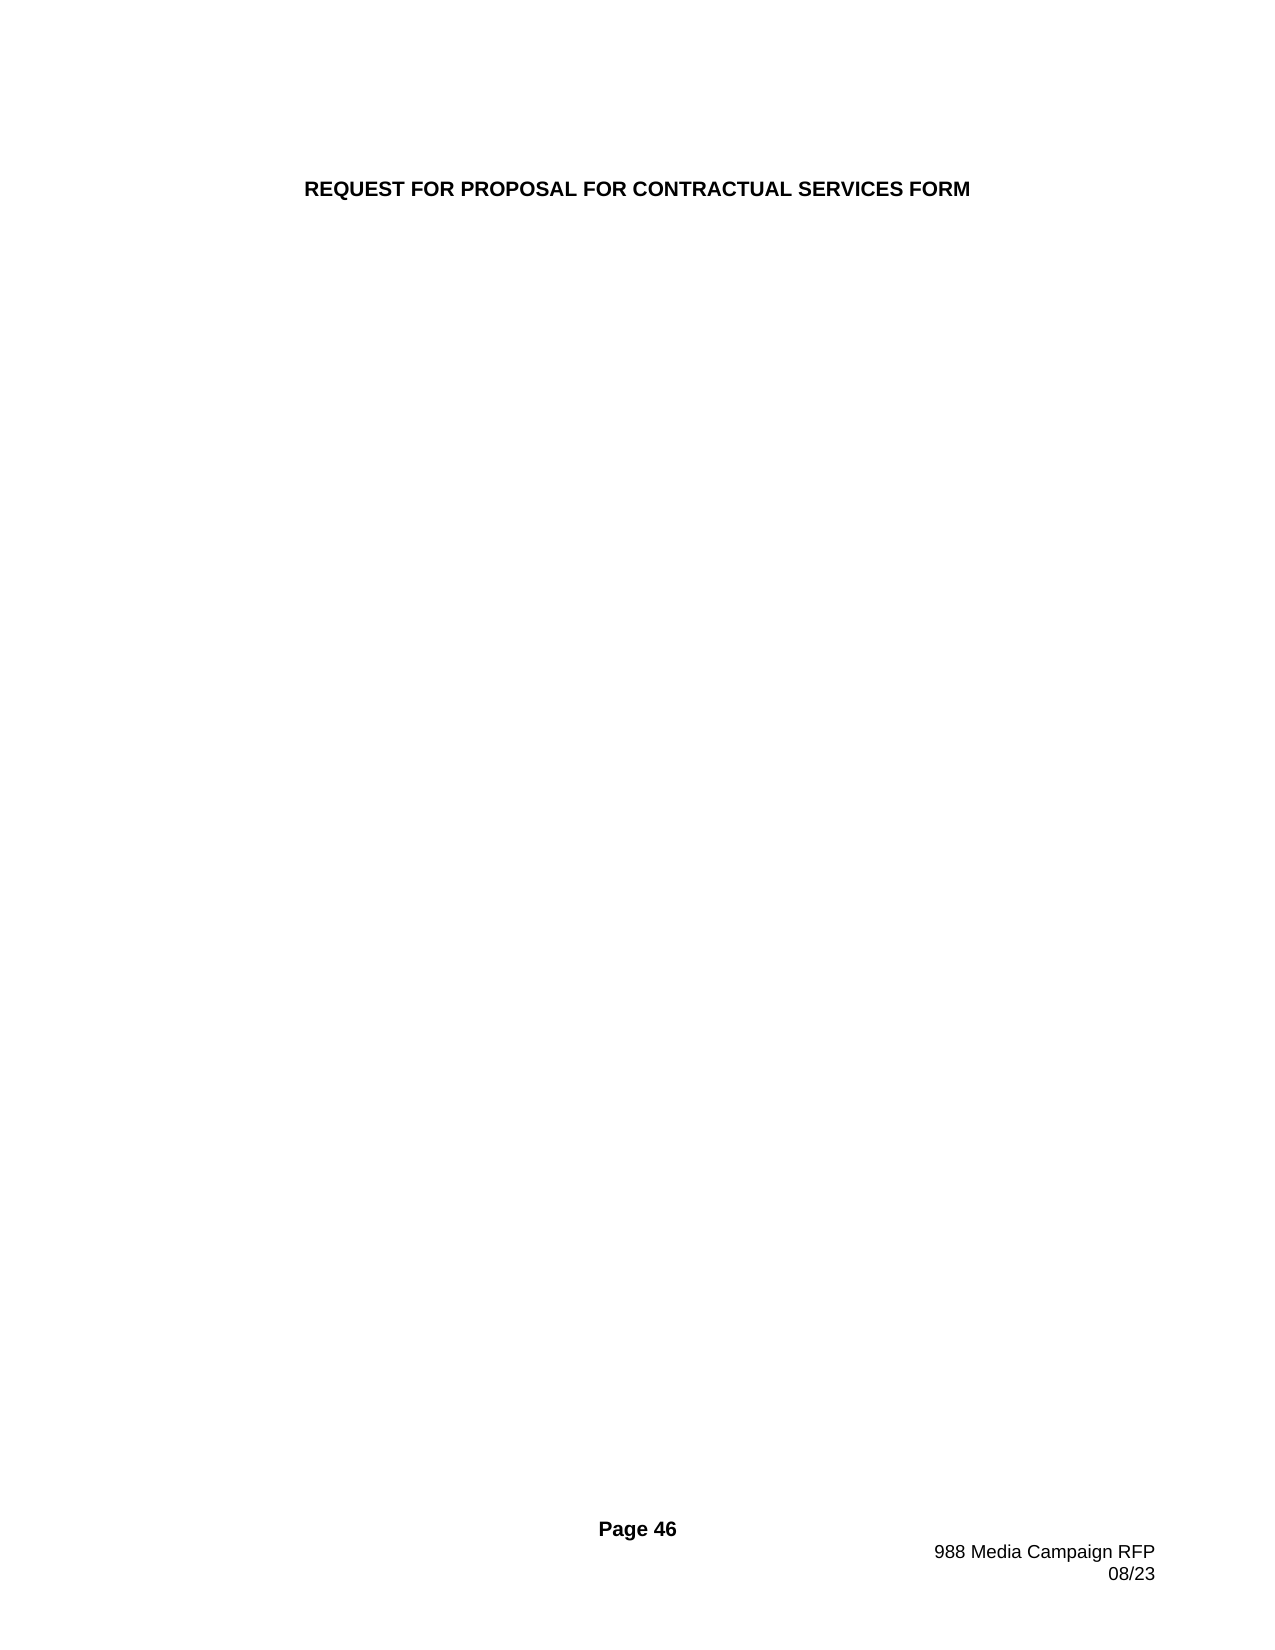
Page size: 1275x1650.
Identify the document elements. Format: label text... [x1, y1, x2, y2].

subtitle REQUEST FOR PROPOSAL FOR CONTRACTUAL SERVICES FORM [120, 176, 1155, 200]
